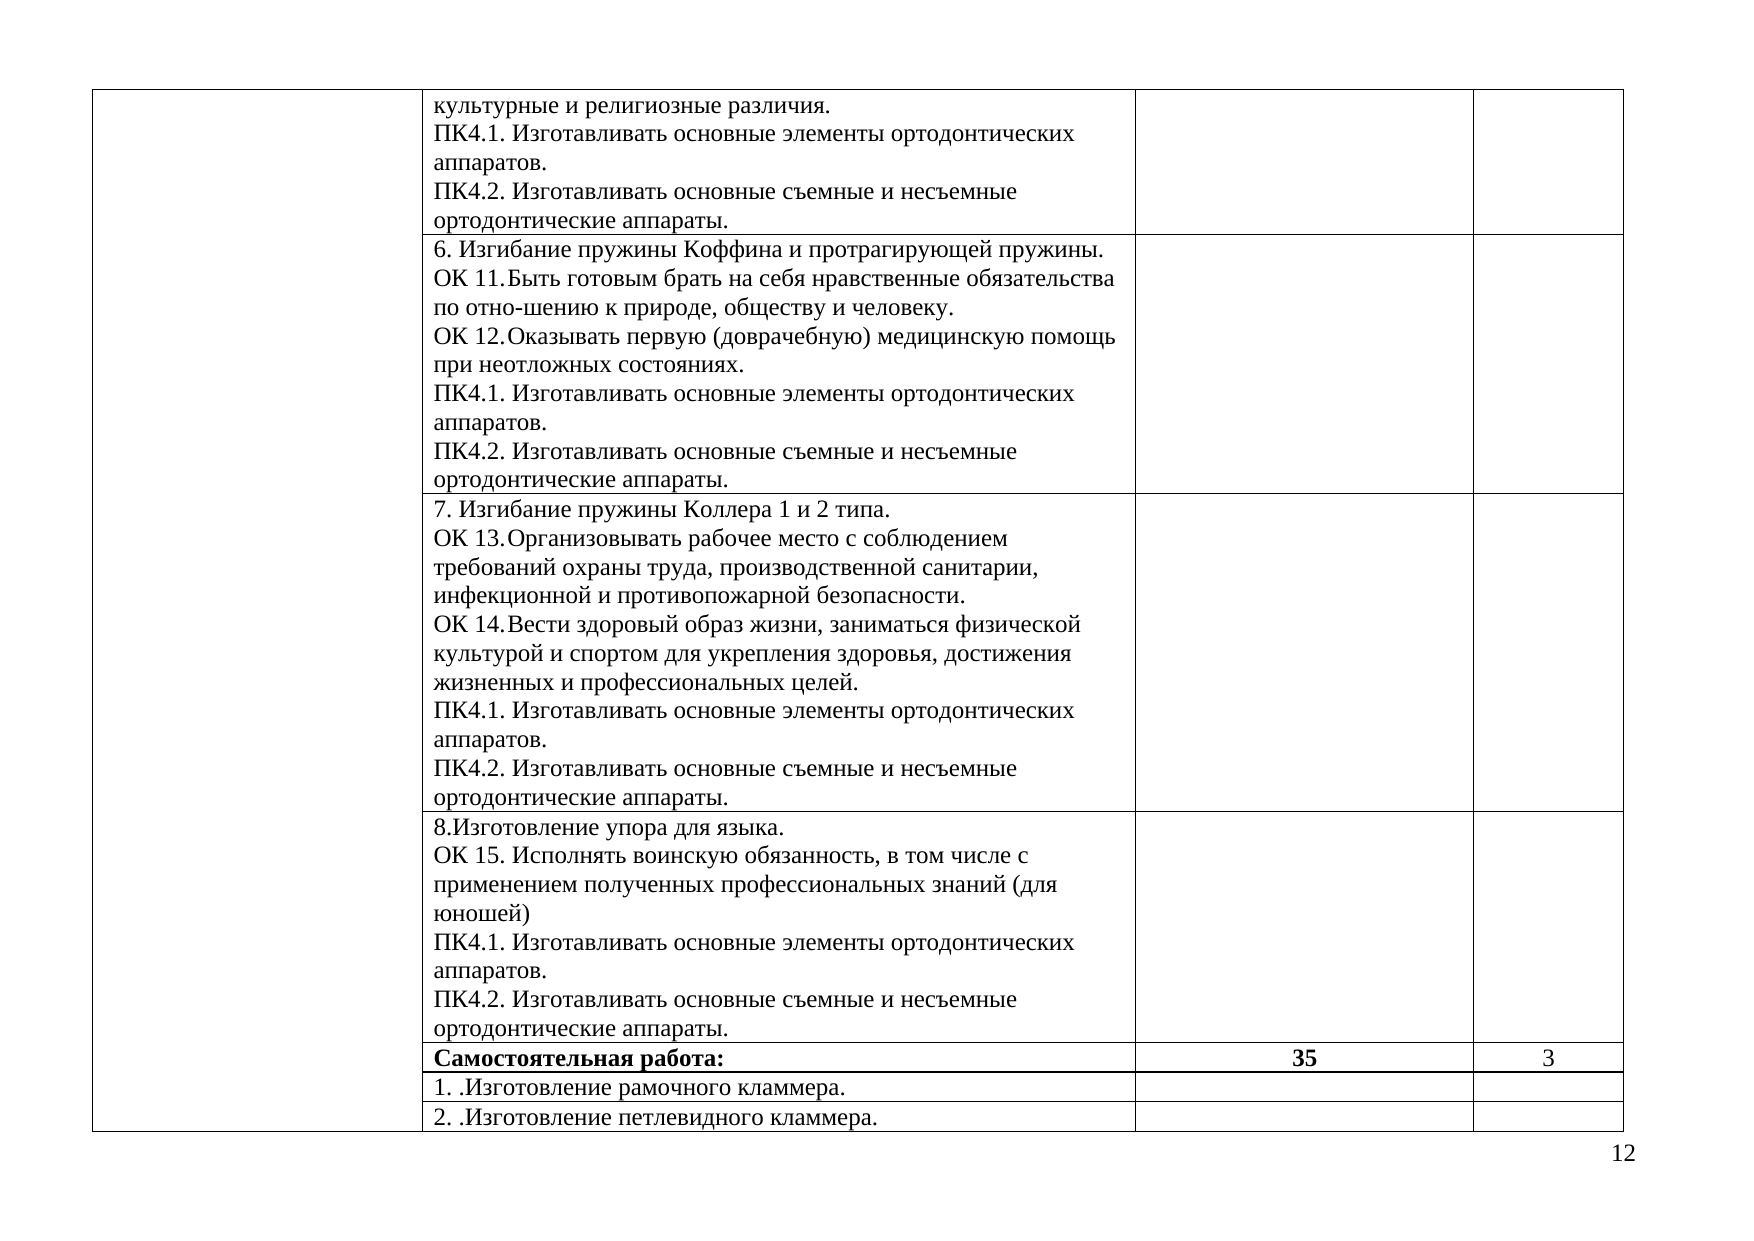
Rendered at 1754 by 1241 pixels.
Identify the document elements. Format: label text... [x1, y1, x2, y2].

table_cell [1474, 1073, 1623, 1101]
table_cell [1136, 812, 1473, 1042]
table_cell 3 [1474, 1043, 1623, 1071]
table_cell 1. .Изготовление рамочного кламмера. [423, 1073, 1135, 1101]
table_cell [1474, 494, 1623, 811]
table_cell [1474, 235, 1623, 493]
table_cell 35 [1136, 1043, 1473, 1071]
table_cell [1474, 812, 1623, 1042]
table_cell 8.Изготовление упора для языка. ОК 15. Исполнять воинскую обязанность, в том числе с применением полученных профессиональных знаний (для юношей) ПК4.1. Изготавливать основные элементы ортодонтических аппаратов. ПК4.2. Изготавливать основные съемные и несъемные ортодонтические аппараты. [423, 812, 1135, 1042]
table_cell [1136, 1102, 1473, 1131]
table_cell [1136, 235, 1473, 493]
table_cell 7. Изгибание пружины Коллера 1 и 2 типа. ОК 13. Организовывать рабочее место с соблюдением требований охраны труда, производственной санитарии, инфекционной и противопожарной безопасности. ОК 14. Вести здоровый образ жизни, заниматься физической культурой и спортом для укрепления здоровья, достижения жизненных и профессиональных целей. ПК4.1. Изготавливать основные элементы ортодонтических аппаратов. ПК4.2. Изготавливать основные съемные и несъемные ортодонтические аппараты. [423, 494, 1135, 811]
table_cell [1136, 1073, 1473, 1101]
table_cell 6. Изгибание пружины Коффина и протрагирующей пружины. ОК 11. Быть готовым брать на себя нравственные обязательства по отно-шению к природе, обществу и человеку. ОК 12. Оказывать первую (доврачебную) медицинскую помощь при неотложных состояниях. ПК4.1. Изготавливать основные элементы ортодонтических аппаратов. ПК4.2. Изготавливать основные съемные и несъемные ортодонтические аппараты. [423, 235, 1135, 493]
table_cell [1474, 90, 1623, 233]
table_cell [1474, 1102, 1623, 1131]
table_cell [1136, 90, 1473, 233]
table_cell 2. .Изготовление петлевидного кламмера. [423, 1102, 1135, 1131]
table_cell [1136, 494, 1473, 811]
table_cell Самостоятельная работа: [423, 1043, 1135, 1071]
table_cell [423, 90, 1135, 233]
